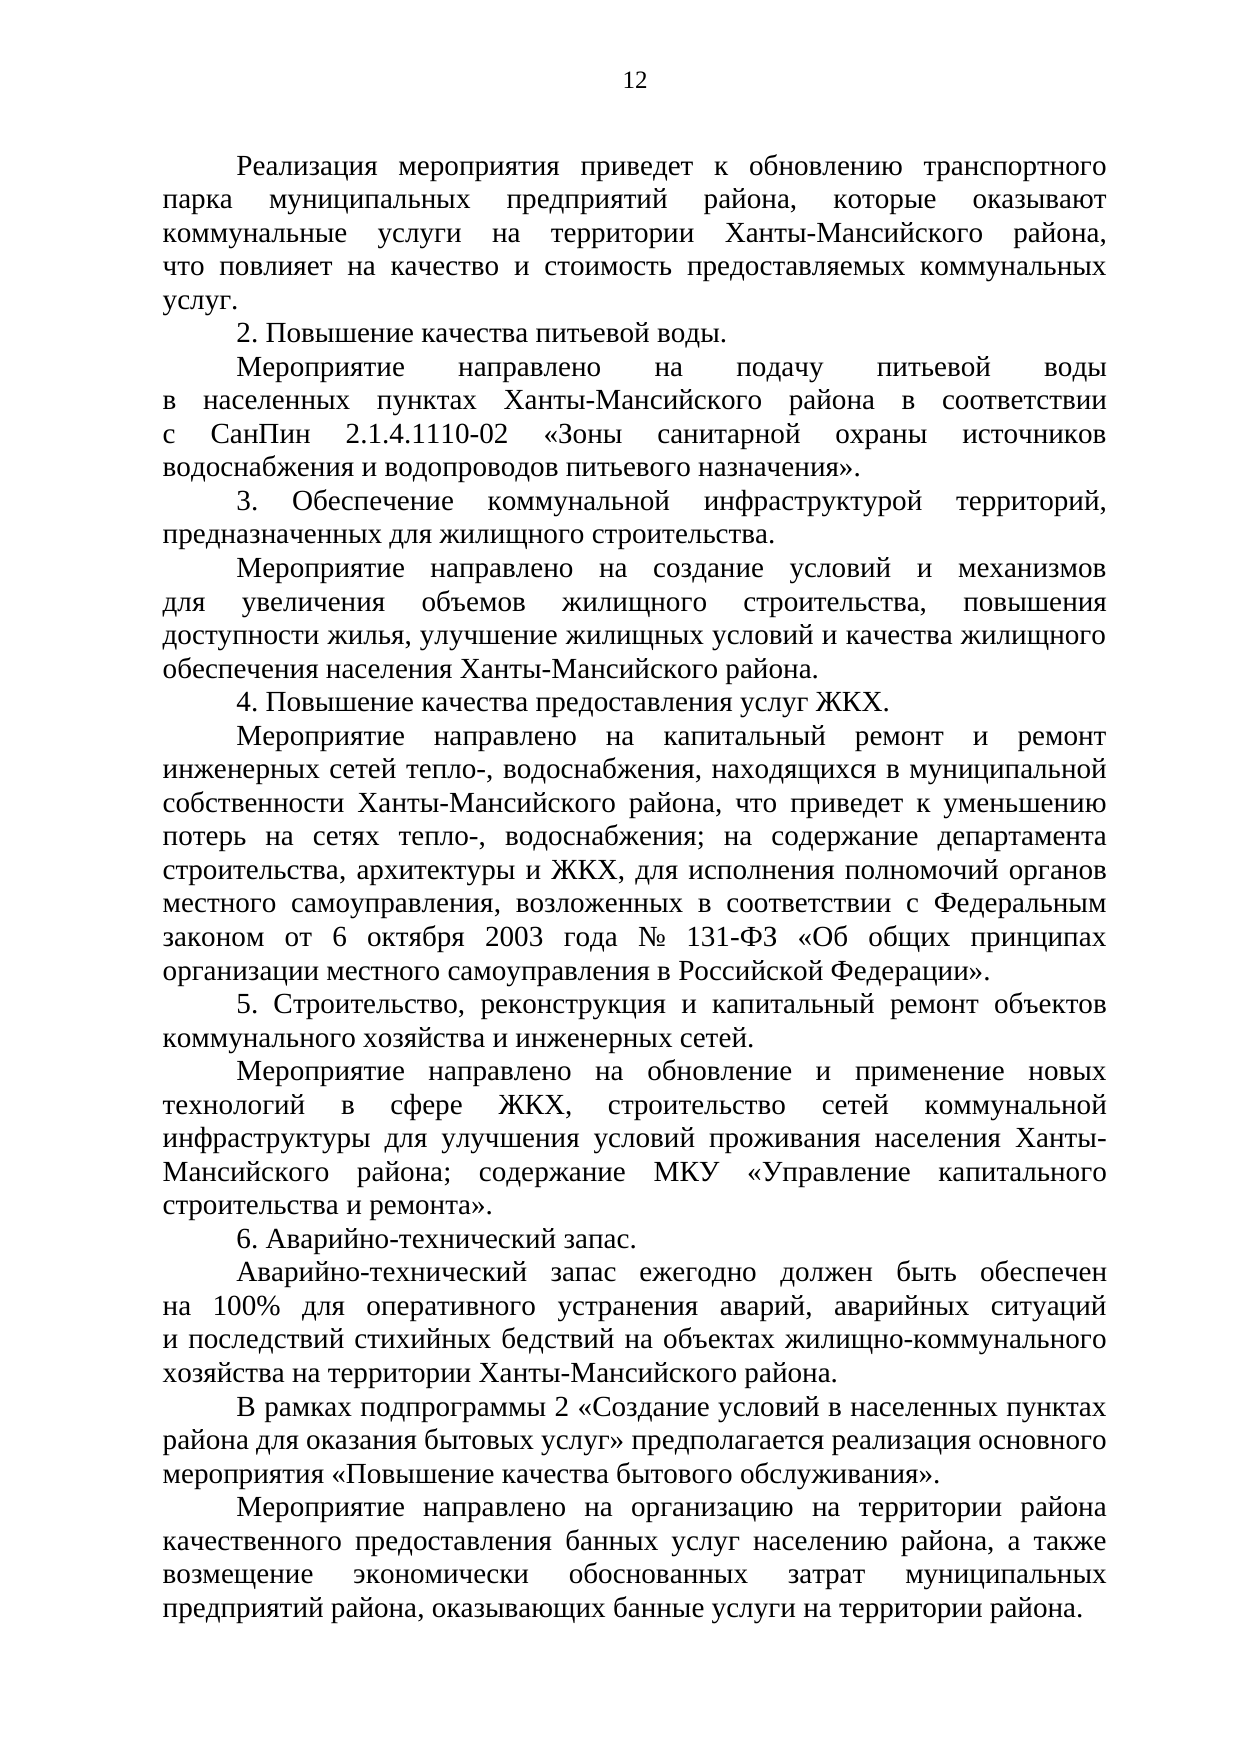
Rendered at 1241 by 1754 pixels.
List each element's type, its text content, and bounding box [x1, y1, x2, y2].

text Мероприятие направлено на организацию на территории района качественного предоставления банных услуг населению района, а также возмещение экономически обоснованных затрат муниципальных предприятий района, оказывающих банные услуги на территории района. [162, 1489, 1107, 1623]
text Мероприятие направлено на обновление и применение новых технологий в сфере ЖКХ, строительство сетей коммунальной инфраструктуры для улучшения условий проживания населения Ханты-Мансийского района; содержание МКУ «Управление капитального строительства и ремонта». [162, 1053, 1107, 1221]
text 4. Повышение качества предоставления услуг ЖКХ. [162, 684, 1107, 718]
text Реализация мероприятия приведет к обновлению транспортного парка муниципальных предприятий района, которые оказывают коммунальные услуги на территории Ханты-Мансийского района, что повлияет на качество и стоимость предоставляемых коммунальных услуг. [162, 148, 1107, 315]
text В рамках подпрограммы 2 «Создание условий в населенных пунктах района для оказания бытовых услуг» предполагается реализация основного мероприятия «Повышение качества бытового обслуживания». [162, 1389, 1107, 1489]
text Мероприятие направлено на капитальный ремонт и ремонт инженерных сетей тепло-, водоснабжения, находящихся в муниципальной собственности Ханты-Мансийского района, что приведет к уменьшению потерь на сетях тепло-, водоснабжения; на содержание департамента строительства, архитектуры и ЖКХ, для исполнения полномочий органов местного самоуправления, возложенных в соответствии с Федеральным законом от 6 октября 2003 года № 131-ФЗ «Об общих принципах организации местного самоуправления в Российской Федерации». [162, 718, 1107, 986]
text 5. Строительство, реконструкция и капитальный ремонт объектов коммунального хозяйства и инженерных сетей. [162, 986, 1107, 1053]
text Мероприятие направлено на подачу питьевой воды в населенных пунктах Ханты-Мансийского района в соответствии с СанПин 2.1.4.1110-02 «Зоны санитарной охраны источников водоснабжения и водопроводов питьевого назначения». [162, 349, 1107, 483]
text Аварийно-технический запас ежегодно должен быть обеспечен на 100% для оперативного устранения аварий, аварийных ситуаций и последствий стихийных бедствий на объектах жилищно-коммунального хозяйства на территории Ханты-Мансийского района. [162, 1254, 1107, 1389]
text Мероприятие направлено на создание условий и механизмов для увеличения объемов жилищного строительства, повышения доступности жилья, улучшение жилищных условий и качества жилищного обеспечения населения Ханты-Мансийского района. [162, 550, 1107, 684]
text 6. Аварийно-технический запас. [162, 1221, 1107, 1254]
text 3. Обеспечение коммунальной инфраструктурой территорий, предназначенных для жилищного строительства. [162, 483, 1107, 550]
text 2. Повышение качества питьевой воды. [162, 315, 1107, 349]
